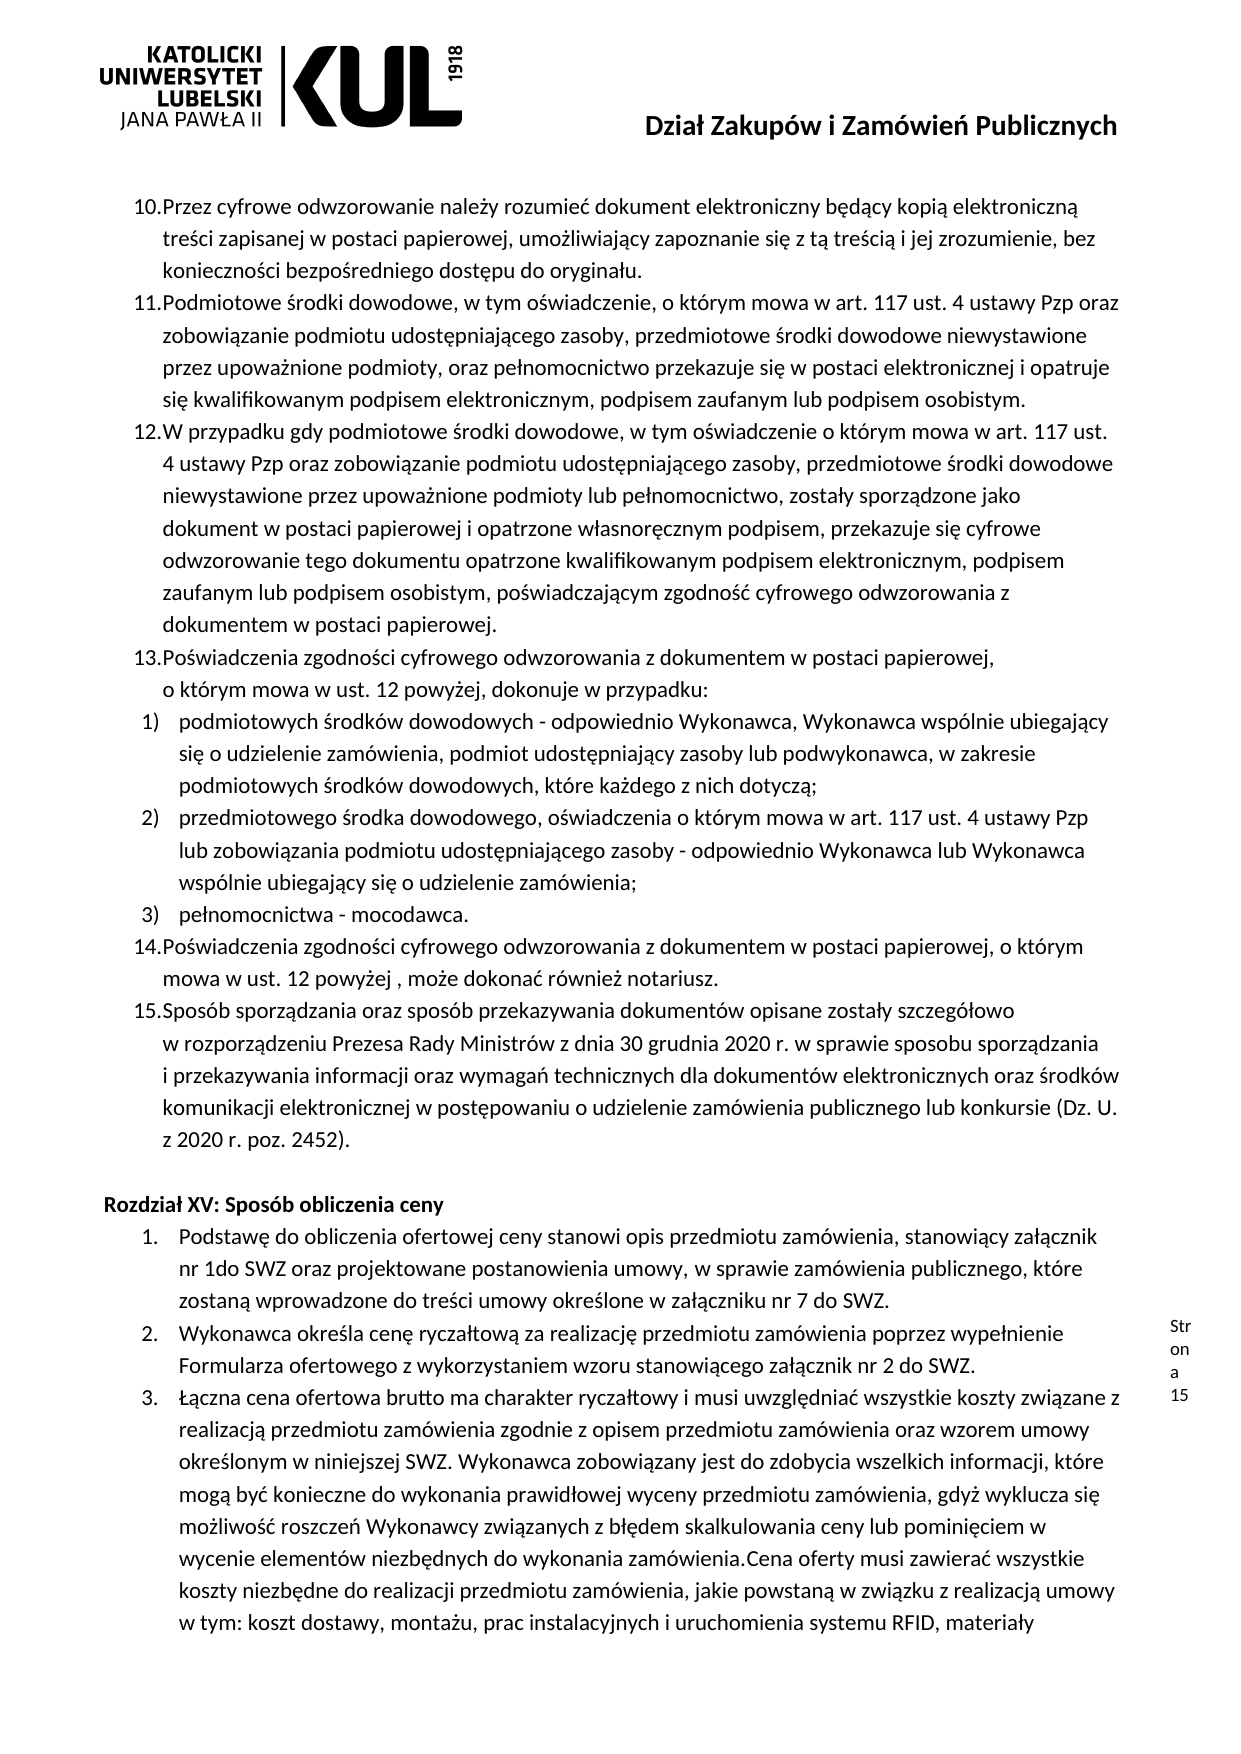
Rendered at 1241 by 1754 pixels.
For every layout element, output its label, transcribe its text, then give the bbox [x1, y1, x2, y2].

list podmiotowych środków dowodowych - odpowiednio Wykonawca, Wykonawca wspólnie ubiegający się o udzielenie zamówienia, podmiot udostępniający zasoby lub podwykonawca, w zakresie podmiotowych środków dowodowych, które każdego z nich dotyczą; [141, 707, 1122, 799]
list Poświadczenia zgodności cyfrowego odwzorowania z dokumentem w postaci papierowej, o którym mowa w ust. 12 powyżej , może dokonać również notariusz. [133, 932, 1122, 992]
list Sposób sporządzania oraz sposób przekazywania dokumentów opisane zostały szczegółowo w rozporządzeniu Prezesa Rady Ministrów z dnia 30 grudnia 2020 r. w sprawie sposobu sporządzania i przekazywania informacji oraz wymagań technicznych dla dokumentów elektronicznych oraz środków komunikacji elektronicznej w postępowaniu o udzielenie zamówienia publicznego lub konkursie (Dz. U. z 2020 r. poz. 2452). [133, 997, 1122, 1153]
list W przypadku gdy podmiotowe środki dowodowe, w tym oświadczenie o którym mowa w art. 117 ust. 4 ustawy Pzp oraz zobowiązanie podmiotu udostępniającego zasoby, przedmiotowe środki dowodowe niewystawione przez upoważnione podmioty lub pełnomocnictwo, zostały sporządzone jako dokument w postaci papierowej i opatrzone własnoręcznym podpisem, przekazuje się cyfrowe odwzorowanie tego dokumentu opatrzone kwalifikowanym podpisem elektronicznym, podpisem zaufanym lub podpisem osobistym, poświadczającym zgodność cyfrowego odwzorowania z dokumentem w postaci papierowej. [133, 417, 1122, 638]
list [141, 1383, 1122, 1636]
list pełnomocnictwa - mocodawca. [141, 900, 1122, 928]
list przedmiotowego środka dowodowego, oświadczenia o którym mowa w art. 117 ust. 4 ustawy Pzp lub zobowiązania podmiotu udostępniającego zasoby - odpowiednio Wykonawca lub Wykonawca wspólnie ubiegający się o udzielenie zamówienia; [141, 803, 1122, 896]
picture [15, 0, 1241, 138]
list Przez cyfrowe odwzorowanie należy rozumieć dokument elektroniczny będący kopią elektroniczną treści zapisanej w postaci papierowej, umożliwiający zapoznanie się z tą treścią i jej zrozumienie, bez konieczności bezpośredniego dostępu do oryginału. [133, 192, 1122, 284]
list Wykonawca określa cenę ryczałtową za realizację przedmiotu zamówienia poprzez wypełnienie Formularza ofertowego z wykorzystaniem wzoru stanowiącego załącznik nr 2 do SWZ. [141, 1319, 1122, 1379]
list Podmiotowe środki dowodowe, w tym oświadczenie, o którym mowa w art. 117 ust. 4 ustawy Pzp oraz zobowiązanie podmiotu udostępniającego zasoby, przedmiotowe środki dowodowe niewystawione przez upoważnione podmioty, oraz pełnomocnictwo przekazuje się w postaci elektronicznej i opatruje się kwalifikowanym podpisem elektronicznym, podpisem zaufanym lub podpisem osobistym. [133, 288, 1122, 413]
text Rozdział XV: Sposób obliczenia ceny [103, 1190, 1122, 1218]
list Podstawę do obliczenia ofertowej ceny stanowi opis przedmiotu zamówienia, stanowiący załącznik nr 1do SWZ oraz projektowane postanowienia umowy, w sprawie zamówienia publicznego, które zostaną wprowadzone do treści umowy określone w załączniku nr 7 do SWZ. [141, 1222, 1122, 1314]
list Poświadczenia zgodności cyfrowego odwzorowania z dokumentem w postaci papierowej, o którym mowa w ust. 12 powyżej, dokonuje w przypadku: [133, 643, 1122, 703]
